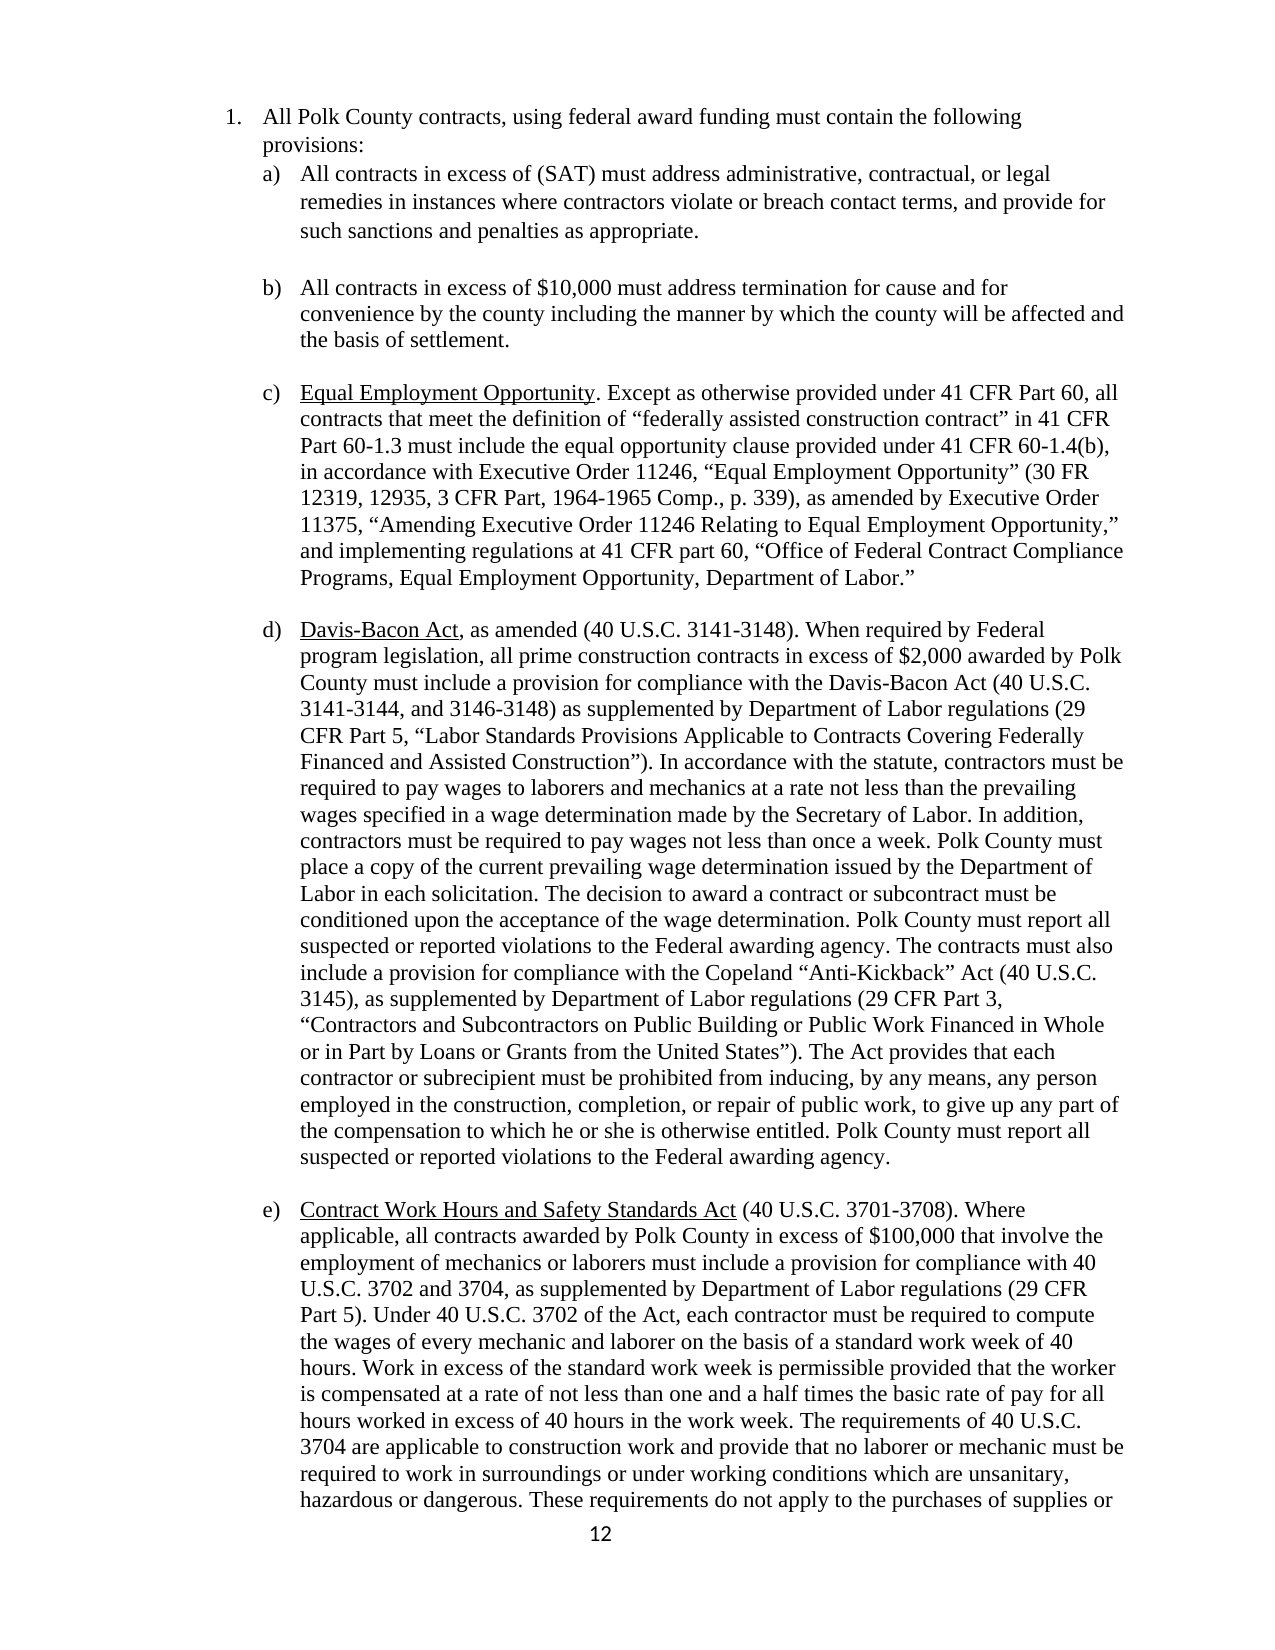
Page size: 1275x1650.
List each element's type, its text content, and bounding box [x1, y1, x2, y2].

list Equal Employment Opportunity. Except as otherwise provided under 41 CFR Part 60, all contracts that meet the definition of “federally assisted construction contract” in 41 CFR Part 60-1.3 must include the equal opportunity clause provided under 41 CFR 60-1.4(b), in accordance with Executive Order 11246, “Equal Employment Opportunity” (30 FR 12319, 12935, 3 CFR Part, 1964-1965 Comp., p. 339), as amended by Executive Order 11375, “Amending Executive Order 11246 Relating to Equal Employment Opportunity,” and implementing regulations at 41 CFR part 60, “Office of Federal Contract Compliance Programs, Equal Employment Opportunity, Department of Labor.” [262, 379, 1125, 590]
list All contracts in excess of (SAT) must address administrative, contractual, or legal remedies in instances where contractors violate or breach contact terms, and provide for such sanctions and penalties as appropriate. [262, 160, 1125, 243]
list Davis-Bacon Act, as amended (40 U.S.C. 3141-3148). When required by Federal program legislation, all prime construction contracts in excess of $2,000 awarded by Polk County must include a provision for compliance with the Davis-Bacon Act (40 U.S.C. 3141-3144, and 3146-3148) as supplemented by Department of Labor regulations (29 CFR Part 5, “Labor Standards Provisions Applicable to Contracts Covering Federally Financed and Assisted Construction”). In accordance with the statute, contractors must be required to pay wages to laborers and mechanics at a rate not less than the prevailing wages specified in a wage determination made by the Secretary of Labor. In addition, contractors must be required to pay wages not less than once a week. Polk County must place a copy of the current prevailing wage determination issued by the Department of Labor in each solicitation. The decision to award a contract or subcontract must be conditioned upon the acceptance of the wage determination. Polk County must report all suspected or reported violations to the Federal awarding agency. The contracts must also include a provision for compliance with the Copeland “Anti-Kickback” Act (40 U.S.C. 3145), as supplemented by Department of Labor regulations (29 CFR Part 3, “Contractors and Subcontractors on Public Building or Public Work Financed in Whole or in Part by Loans or Grants from the United States”). The Act provides that each contractor or subrecipient must be prohibited from inducing, by any means, any person employed in the construction, completion, or repair of public work, to give up any part of the compensation to which he or she is otherwise entitled. Polk County must report all suspected or reported violations to the Federal awarding agency. [262, 616, 1125, 1170]
list All Polk County contracts, using federal award funding must contain the following provisions: [225, 103, 1125, 158]
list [262, 1196, 1125, 1512]
list All contracts in excess of $10,000 must address termination for cause and for convenience by the county including the manner by which the county will be affected and the basis of settlement. [262, 274, 1125, 353]
